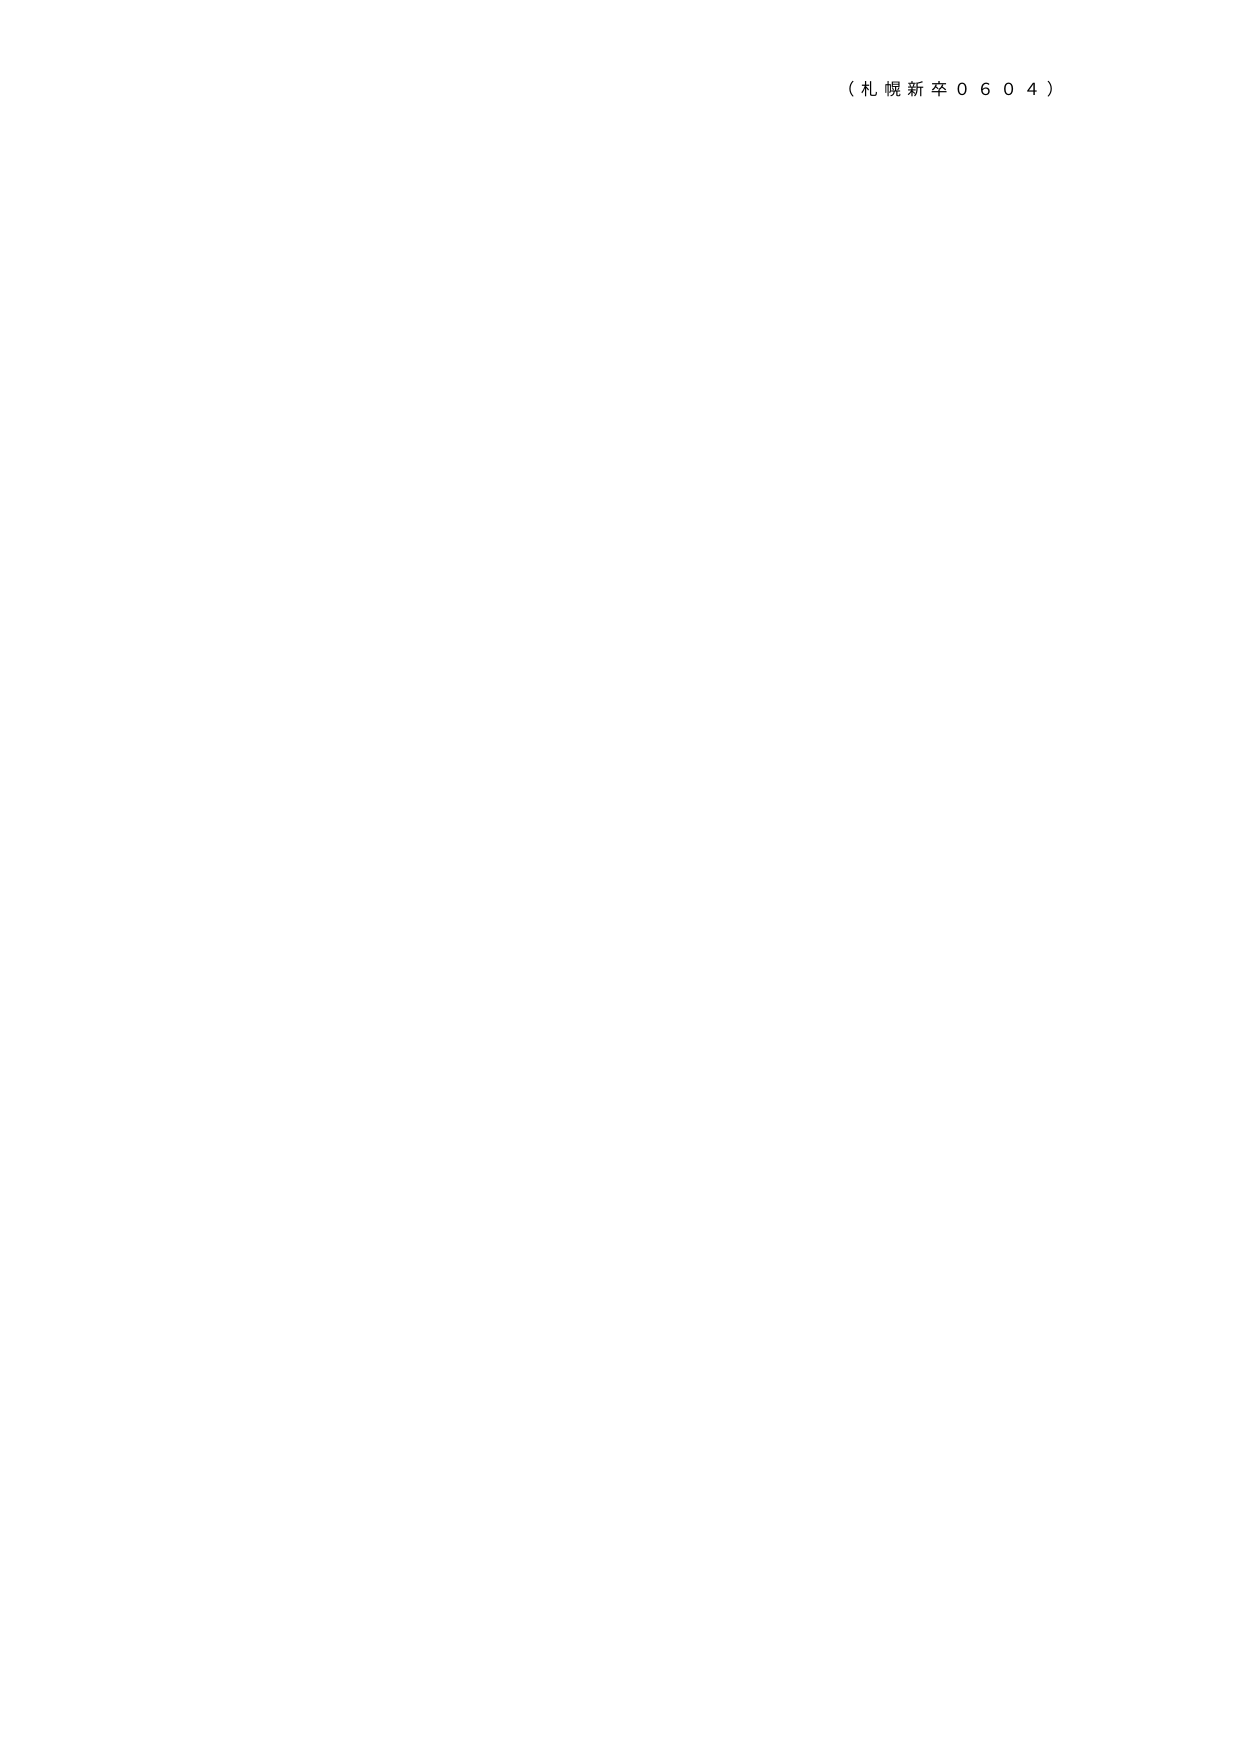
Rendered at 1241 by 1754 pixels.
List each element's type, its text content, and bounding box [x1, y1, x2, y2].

text （札幌新卒０６０４） [164, 70, 1070, 106]
